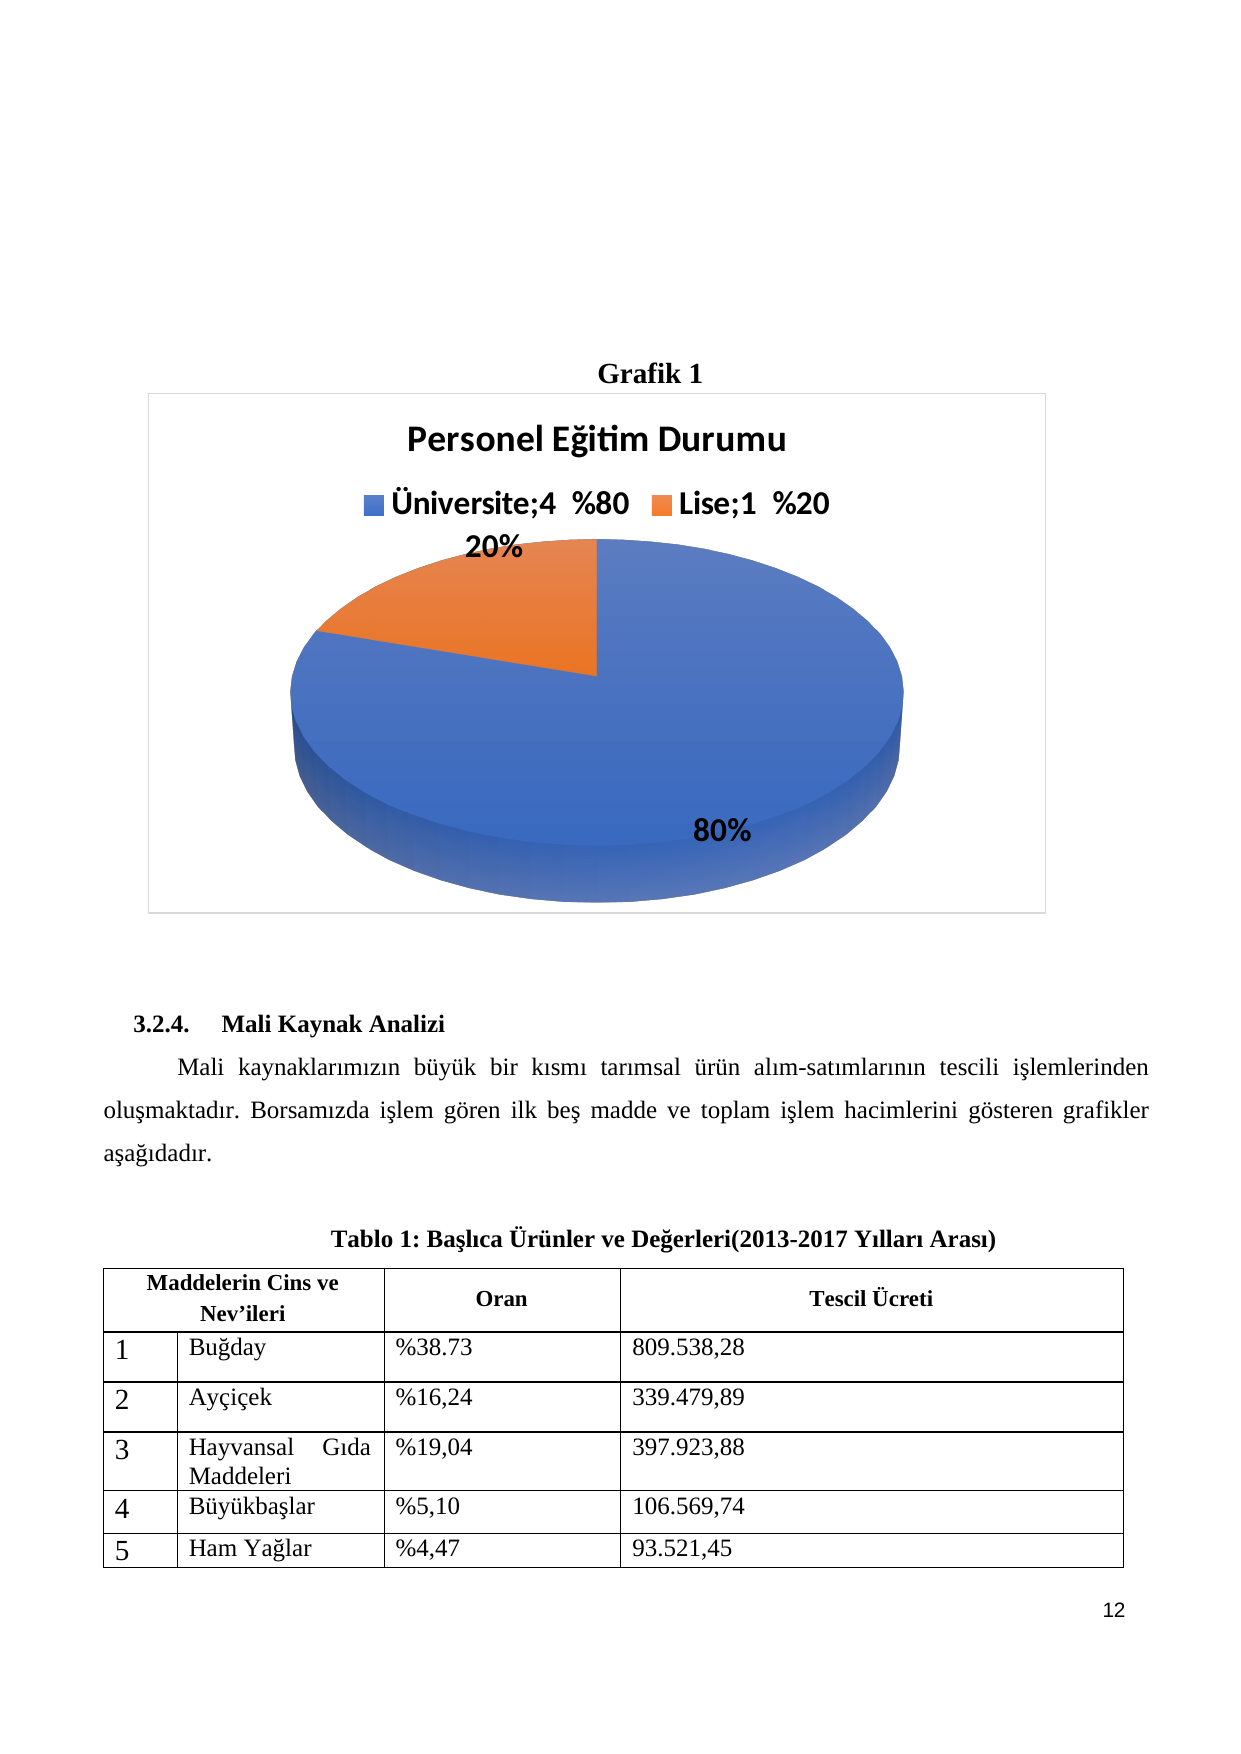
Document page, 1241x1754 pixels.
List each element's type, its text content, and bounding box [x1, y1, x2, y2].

text Grafik 1 [148, 357, 1152, 390]
table_cell 1 [104, 1333, 177, 1381]
table_header Maddelerin Cins ve Nev’ileri [104, 1269, 384, 1331]
text Tablo 1: Başlıca Ürünler ve Değerleri(2013-2017 Yılları Arası) [103, 1224, 1150, 1253]
table_cell Hayvansal Gıda Maddeleri [178, 1433, 384, 1490]
table_cell 339.479,89 [621, 1383, 1123, 1431]
table_cell 5 [104, 1534, 177, 1567]
table_cell Ham Yağlar [178, 1534, 384, 1567]
table_header Mali Kaynak Analizi [221, 1009, 1155, 1052]
table_header Tescil Ücreti [621, 1269, 1123, 1331]
table_header 3.2.4. [130, 1009, 221, 1052]
table_cell %19,04 [385, 1433, 620, 1490]
table_cell Büyükbaşlar [178, 1491, 384, 1532]
table_cell %5,10 [385, 1491, 620, 1532]
table_cell Buğday [178, 1333, 384, 1381]
table_cell 397.923,88 [621, 1433, 1123, 1490]
table_header Oran [385, 1269, 620, 1331]
table_cell Ayçiçek [178, 1383, 384, 1431]
table_cell 4 [104, 1491, 177, 1532]
table_cell %4,47 [385, 1534, 620, 1567]
table_cell %38.73 [385, 1333, 620, 1381]
table_cell %16,24 [385, 1383, 620, 1431]
text Mali kaynaklarımızın büyük bir kısmı tarımsal ürün alım-satımlarının tescili işlemlerinden oluşmaktadır. Borsamızda işlem gören ilk beş madde ve toplam işlem hacimlerini gösteren grafikler aşağıdadır. [103, 1052, 1150, 1167]
table_cell 93.521,45 [621, 1534, 1123, 1567]
table_cell 2 [104, 1383, 177, 1431]
table_cell 809.538,28 [621, 1333, 1123, 1381]
table_cell 106.569,74 [621, 1491, 1123, 1532]
table_cell 3 [104, 1433, 177, 1490]
